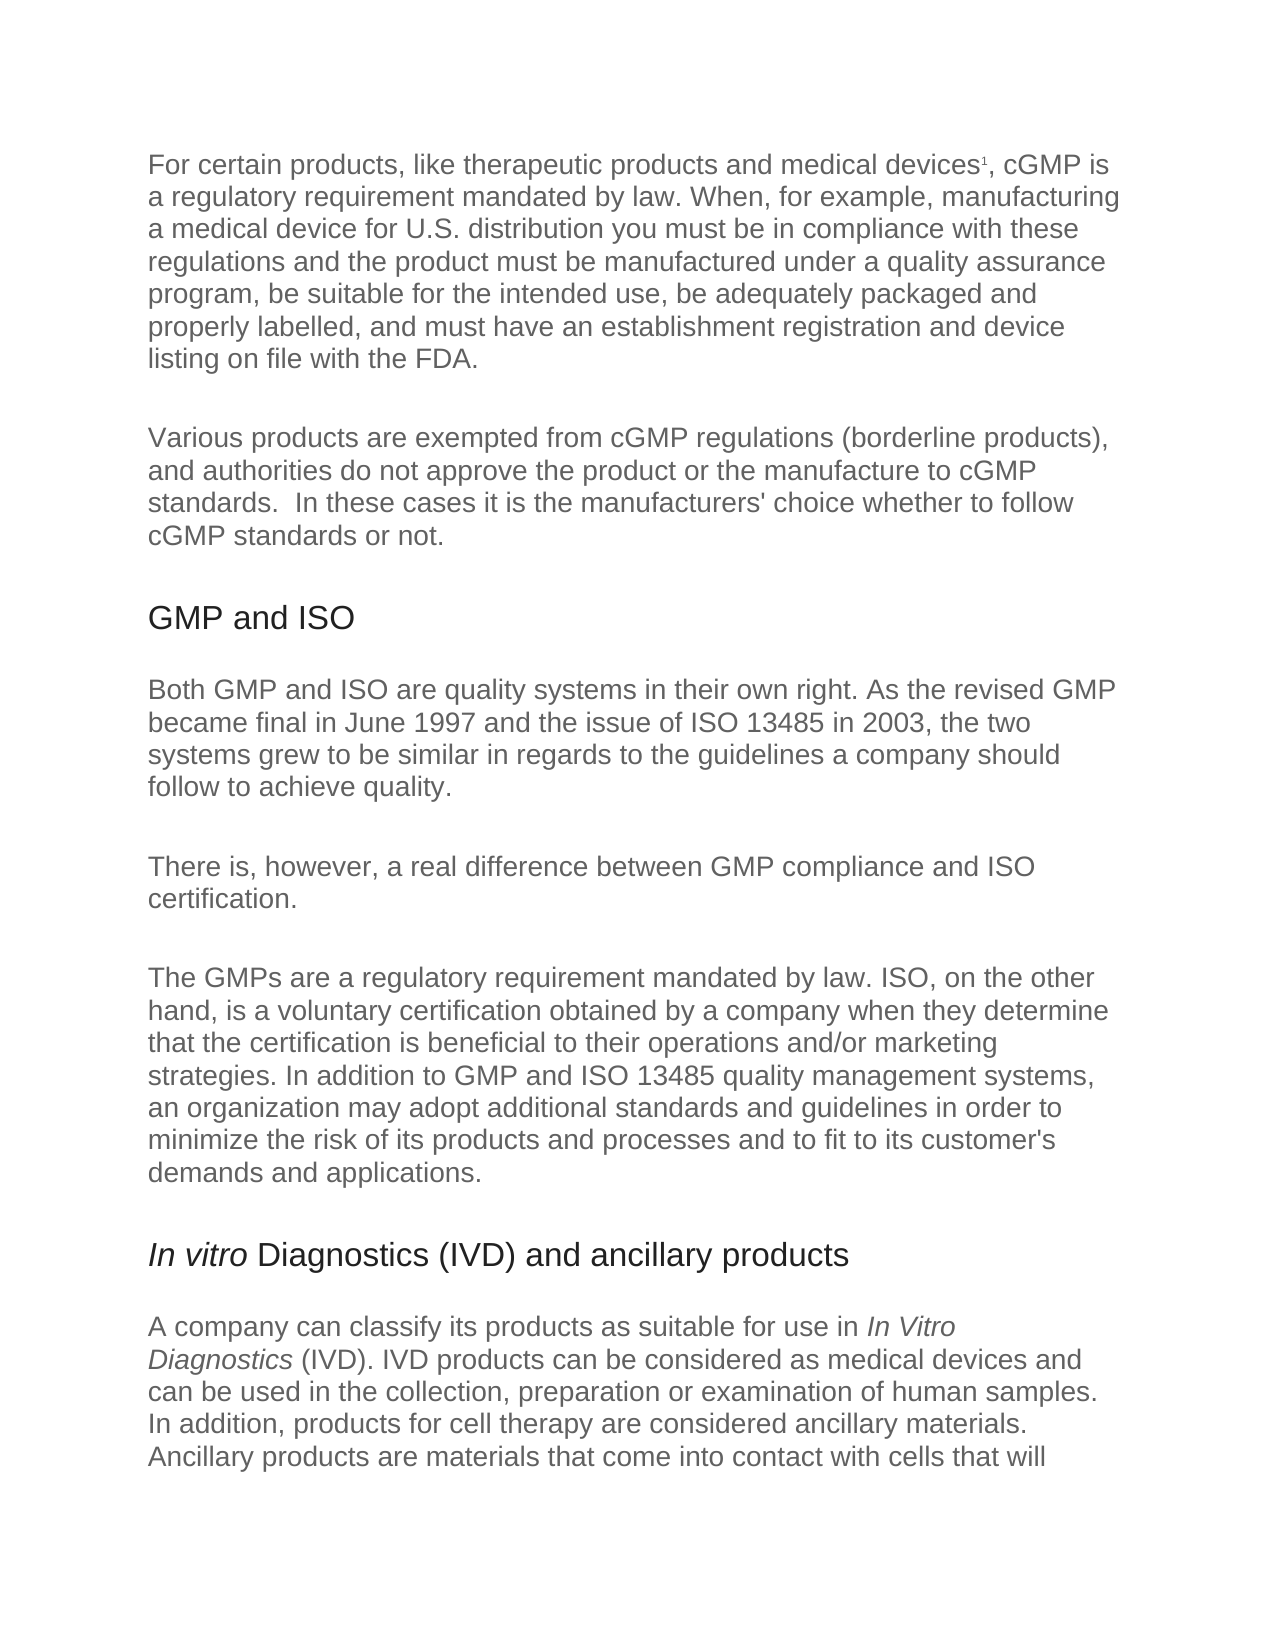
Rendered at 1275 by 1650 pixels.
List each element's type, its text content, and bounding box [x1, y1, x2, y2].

text The GMPs are a regulatory requirement mandated by law. ISO, on the other hand, is a voluntary certification obtained by a company when they determine that the certification is beneficial to their operations and/or marketing strategies. In addition to GMP and ISO 13485 quality management systems, an organization may adopt additional standards and guidelines in order to minimize the risk of its products and processes and to fit to its customer's demands and applications. [148, 961, 1127, 1188]
text Various products are exempted from cGMP regulations (borderline products), and authorities do not approve the product or the manufacture to cGMP standards. In these cases it is the manufacturers' choice whether to follow cGMP standards or not. [148, 421, 1127, 551]
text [148, 1310, 1127, 1472]
text There is, however, a real difference between GMP compliance and ISO certification. [148, 849, 1127, 914]
text Both GMP and ISO are quality systems in their own right. As the revised GMP became final in June 1997 and the issue of ISO 13485 in 2003, the two systems grew to be similar in regards to the guidelines a company should follow to achieve quality. [148, 673, 1127, 803]
text For certain products, like therapeutic products and medical devices1, cGMP is a regulatory requirement mandated by law. When, for example, manufacturing a medical device for U.S. distribution you must be in compliance with these regulations and the product must be manufactured under a quality assurance program, be suitable for the intended use, be adequately packaged and properly labelled, and must have an establishment registration and device listing on file with the FDA. [148, 148, 1127, 374]
subtitle GMP and ISO [148, 598, 1127, 636]
subtitle In vitro Diagnostics (IVD) and ancillary products [148, 1235, 1127, 1273]
